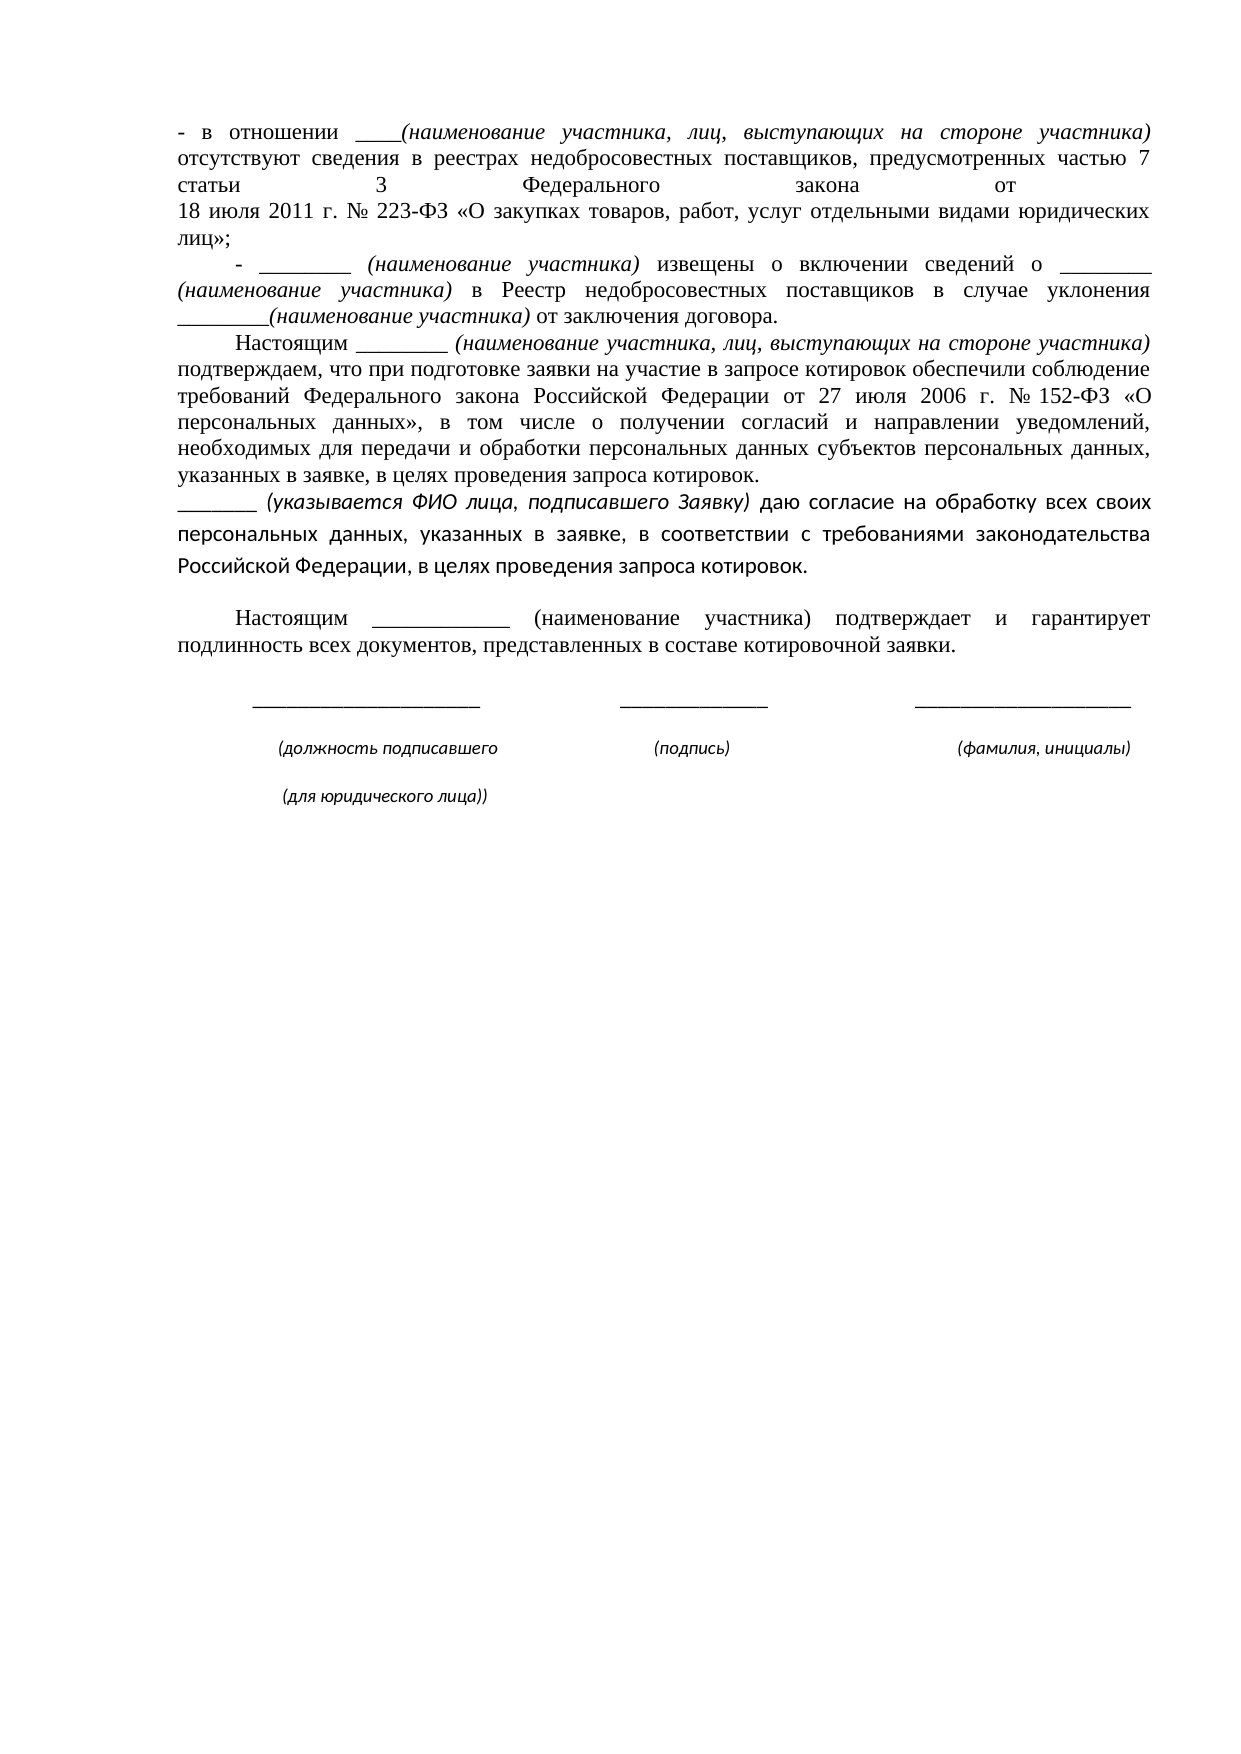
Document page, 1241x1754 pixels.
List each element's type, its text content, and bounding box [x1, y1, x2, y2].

text ____________________ _____________ ___________________ [177, 683, 1152, 712]
text (для юридического лица)) [177, 784, 1152, 807]
text Настоящим ____________ (наименование участника) подтверждает и гарантирует подлинность всех документов, представленных в составе котировочной заявки. [177, 604, 1152, 657]
text - в отношении ____(наименование участника, лиц, выступающих на стороне участника) отсутствуют сведения в реестрах недобросовестных поставщиков, предусмотренных частью 7 статьи 3 Федерального закона от 18 июля 2011 г. № 223-ФЗ «О закупках товаров, работ, услуг отдельными видами юридических лиц»; [177, 118, 1152, 250]
text _______ (указывается ФИО лица, подписавшего Заявку) даю согласие на обработку всех своих персональных данных, указанных в заявке, в соответствии с требованиями законодательства Российской Федерации, в целях проведения запроса котировок. [177, 487, 1152, 579]
text Настоящим ________ (наименование участника, лиц, выступающих на стороне участника) подтверждаем, что при подготовке заявки на участие в запросе котировок обеспечили соблюдение требований Федерального закона Российской Федерации от 27 июля 2006 г. № 152-ФЗ «О персональных данных», в том числе о получении согласий и направлении уведомлений, необходимых для передачи и обработки персональных данных субъектов персональных данных, указанных в заявке, в целях проведения запроса котировок. [177, 329, 1152, 487]
text - ________ (наименование участника) извещены о включении сведений о ________ (наименование участника) в Реестр недобросовестных поставщиков в случае уклонения ________(наименование участника) от заключения договора. [177, 250, 1152, 329]
text (должность подписавшего (подпись) (фамилия, инициалы) [177, 737, 1152, 759]
